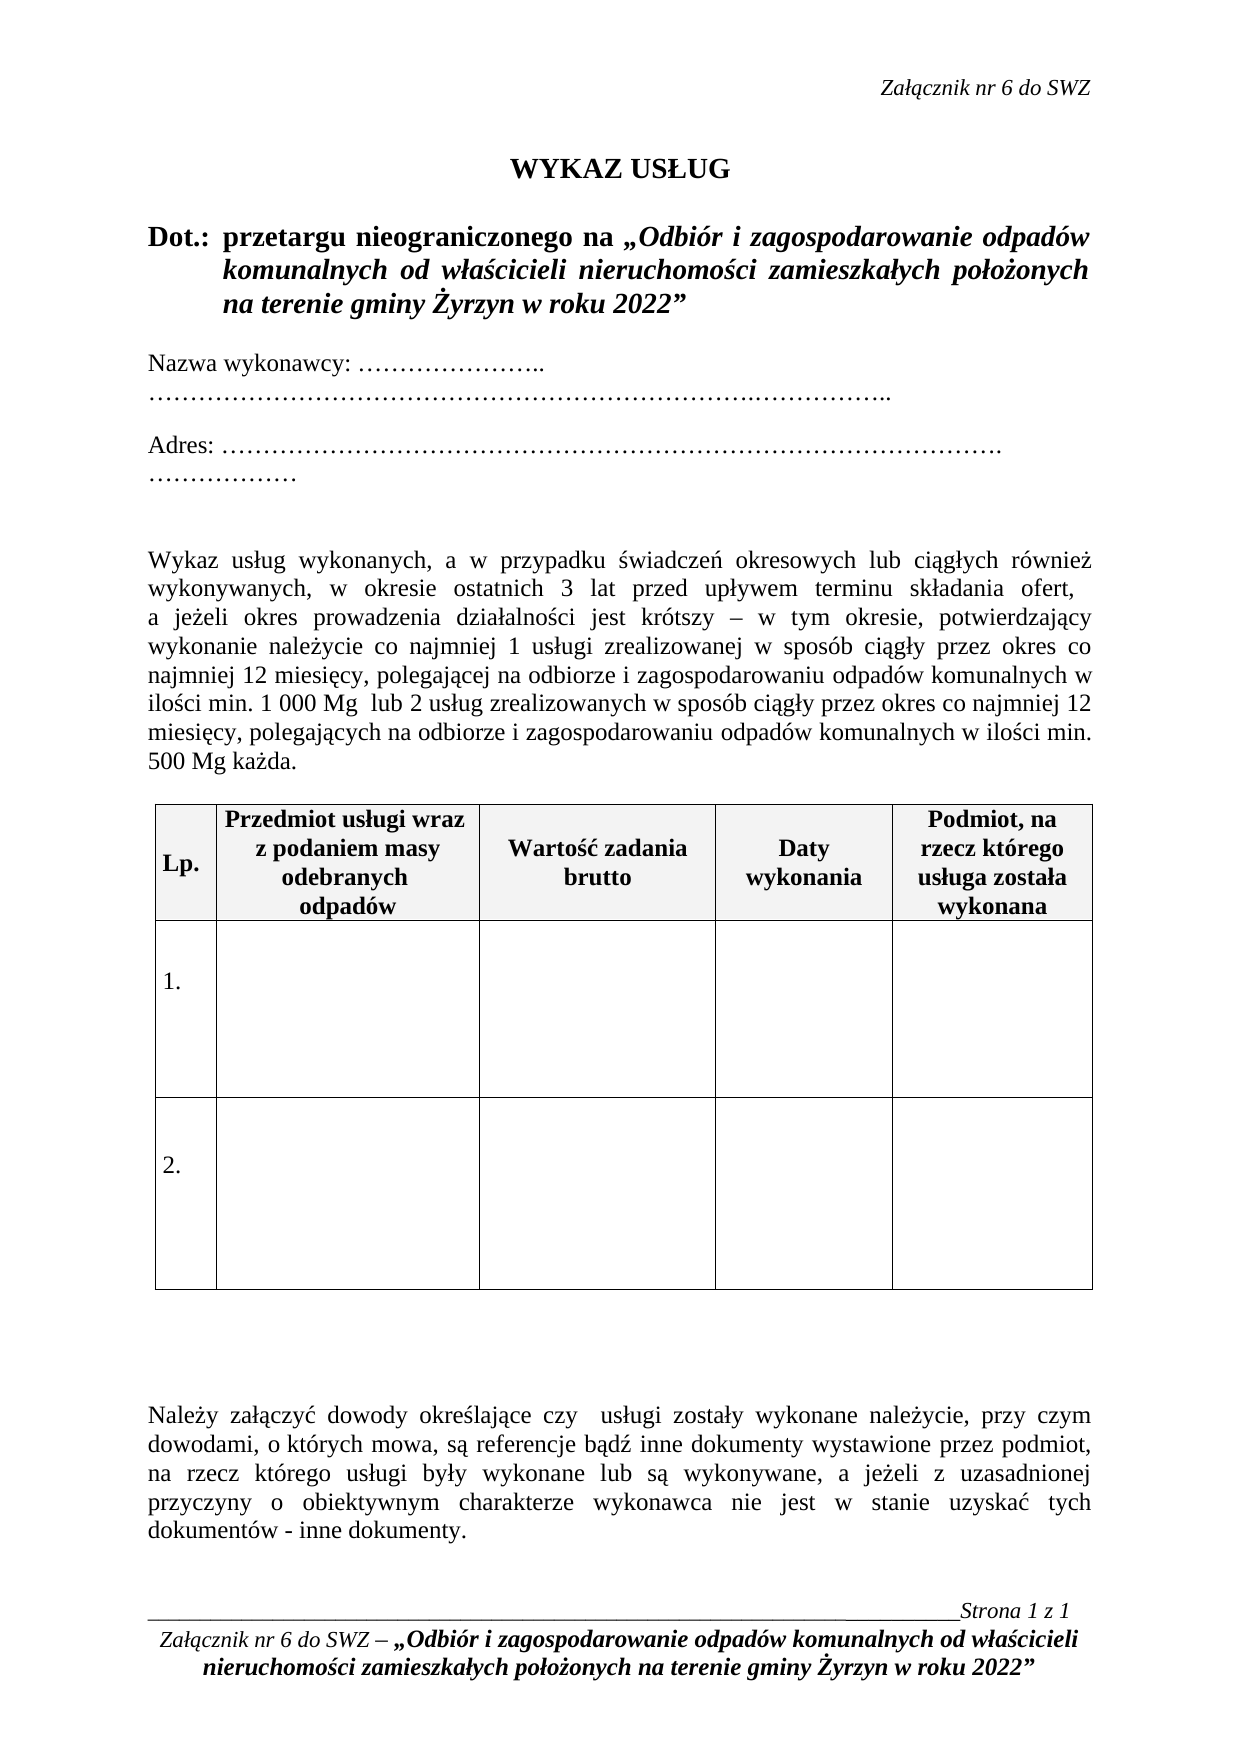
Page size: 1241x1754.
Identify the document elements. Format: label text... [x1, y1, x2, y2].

table_cell [893, 921, 1092, 1097]
table_cell [156, 921, 216, 1097]
table_cell [480, 921, 715, 1097]
table_header Wartość zadania brutto [480, 805, 715, 919]
text Adres: ………………………………………………………………………………….……………… [148, 430, 1092, 487]
table_header Daty wykonania [716, 805, 892, 919]
table_header Przedmiot usługi wraz z podaniem masy odebranych odpadów [217, 805, 479, 919]
table_cell [893, 1098, 1092, 1289]
table_cell [156, 1098, 216, 1289]
text Nazwa wykonawcy: …………………..……………………………………………………………….…………….. [148, 348, 1092, 430]
table_header Lp. [156, 805, 216, 919]
text Dot.: przetargu nieograniczonego na „Odbiór i zagospodarowanie odpadów komunalnych od właścicieli nieruchomości zamieszkałych położonych na terenie gminy Żyrzyn w roku 2022” [148, 219, 1092, 319]
table_cell [217, 921, 479, 1097]
table_header Podmiot, na rzecz którego usługa została wykonana [893, 805, 1092, 919]
table_cell [716, 1098, 892, 1289]
text Wykaz usług wykonanych, a w przypadku świadczeń okresowych lub ciągłych również wykonywanych, w okresie ostatnich 3 lat przed upływem terminu składania ofert, a jeżeli okres prowadzenia działalności jest krótszy – w tym okresie, potwierdzający wykonanie należycie co najmniej 1 usługi zrealizowanej w sposób ciągły przez okres co najmniej 12 miesięcy, polegającej na odbiorze i zagospodarowaniu odpadów komunalnych w ilości min. 1 000 Mg lub 2 usług zrealizowanych w sposób ciągły przez okres co najmniej 12 miesięcy, polegających na odbiorze i zagospodarowaniu odpadów komunalnych w ilości min. 500 Mg każda. [148, 545, 1092, 775]
table_cell [217, 1098, 479, 1289]
text Należy załączyć dowody określające czy usługi zostały wykonane należycie, przy czym dowodami, o których mowa, są referencje bądź inne dokumenty wystawione przez podmiot, na rzecz którego usługi były wykonane lub są wykonywane, a jeżeli z uzasadnionej przyczyny o obiektywnym charakterze wykonawca nie jest w stanie uzyskać tych dokumentów - inne dokumenty. [148, 1401, 1092, 1544]
subtitle WYKAZ USŁUG [148, 152, 1092, 185]
table_cell [480, 1098, 715, 1289]
table_cell [716, 921, 892, 1097]
